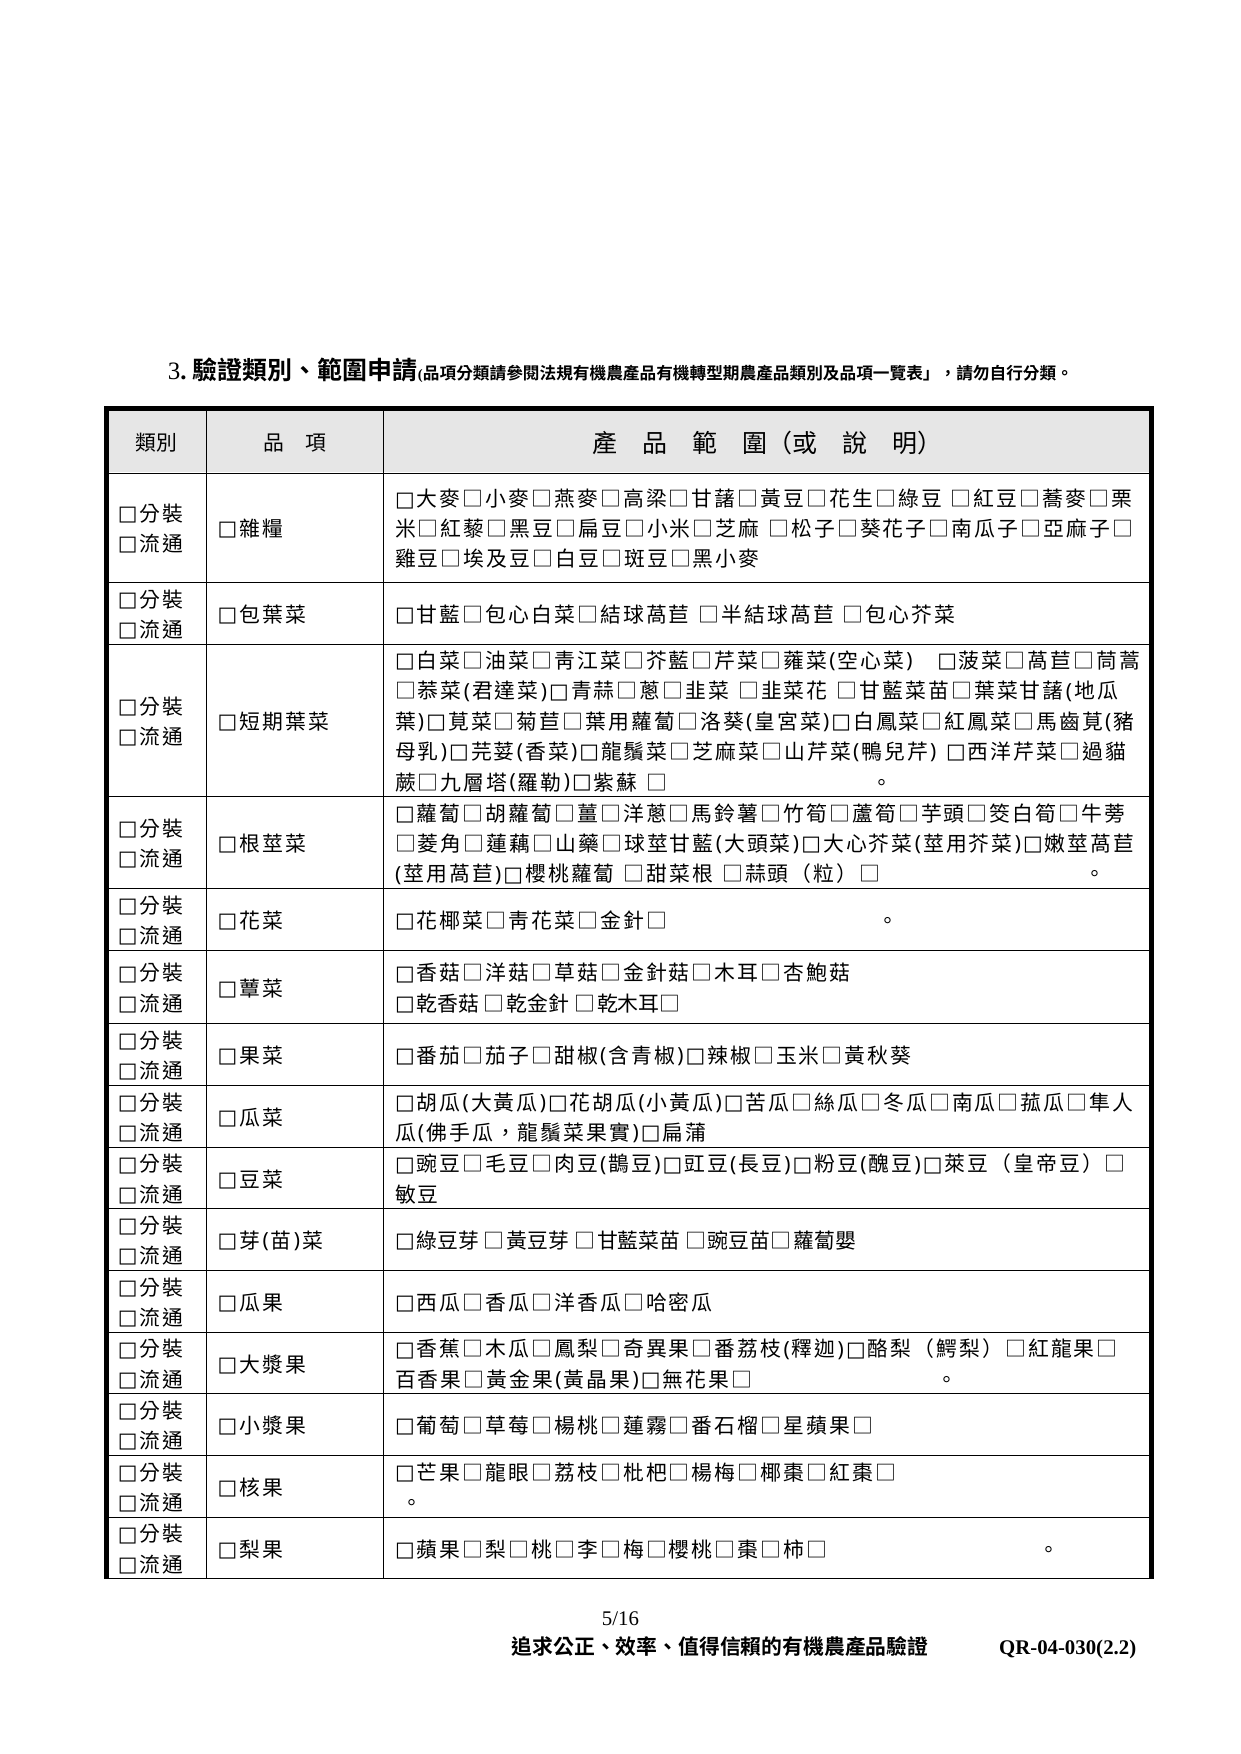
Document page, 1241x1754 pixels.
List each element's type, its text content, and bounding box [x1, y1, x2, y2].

table_cell □分裝 □流通 [109, 1271, 206, 1332]
table_cell □蘋果□梨□桃□李□梅□櫻桃□棗□柿□ 。 [384, 1518, 1149, 1578]
table_cell □花菜 [207, 889, 383, 950]
table_header 品 項 [207, 411, 383, 472]
table_cell □分裝 □流通 [109, 1086, 206, 1147]
table_cell □分裝 □流通 [109, 1394, 206, 1455]
table_cell □花椰菜□靑花菜□金針□ 。 [384, 889, 1149, 950]
table_cell □果菜 [207, 1024, 383, 1085]
table_cell □葡萄□草莓□楊桃□蓮霧□番石榴□星蘋果□ [384, 1394, 1149, 1455]
table_cell □甘藍□包心白菜□結球萵苣 □半結球萵苣 □包心芥菜 [384, 583, 1149, 643]
table_cell □分裝 □流通 [109, 1333, 206, 1393]
table_cell □核果 [207, 1456, 383, 1517]
table_header 類別 [109, 411, 206, 472]
table_cell □分裝 □流通 [109, 951, 206, 1023]
table_cell □梨果 [207, 1518, 383, 1578]
table_cell □白菜□油菜□靑江菜□芥藍□芹菜□蕹菜(空心菜) □菠菜□萵苣□茼蒿□菾菜(君達菜)□青蒜□蔥□韭菜 □韭菜花 □甘藍菜苗□葉菜甘藷(地瓜葉)□莧菜□菊苣□葉用蘿蔔□洛葵(皇宮菜)□白鳳菜□紅鳳菜□馬齒莧(豬母乳)□芫荽(香菜)□龍鬚菜□芝麻菜□山芹菜(鴨兒芹) □西洋芹菜□過貓蕨□九層塔(羅勒)□紫蘇 □ 。 [384, 645, 1149, 796]
table_cell □瓜菜 [207, 1086, 383, 1147]
table_cell □蘿蔔□胡蘿蔔□薑□洋蔥□馬鈴薯□竹筍□蘆筍□芋頭□筊白筍□牛蒡□菱角□蓮藕□山藥□球莖甘藍(大頭菜)□大心芥菜(莖用芥菜)□嫩莖萵苣(莖用萵苣)□櫻桃蘿蔔 □甜菜根 □蒜頭（粒）□ 。 [384, 797, 1149, 888]
table_cell □番茄□茄子□甜椒(含青椒)□辣椒□玉米□黃秋葵 [384, 1024, 1149, 1085]
table_cell □分裝 □流通 [109, 797, 206, 888]
table_cell □芽(苗)菜 [207, 1209, 383, 1270]
table_cell □分裝 □流通 [109, 1148, 206, 1208]
table_cell □香菇□洋菇□草菇□金針菇□木耳□杏鮑菇 □乾香菇 □乾金針 □乾木耳□ [384, 951, 1149, 1023]
table_cell □小漿果 [207, 1394, 383, 1455]
text 3. 驗證類別、範圍申請(品項分類請參閱法規有機農產品有機轉型期農產品類別及品項一覽表」，請勿自行分類。 [104, 350, 1136, 387]
table_cell □大麥□小麥□燕麥□高梁□甘藷□黃豆□花生□綠豆 □紅豆□蕎麥□栗米□紅藜□黑豆□扁豆□小米□芝麻 □松子□葵花子□南瓜子□亞麻子□雞豆□埃及豆□白豆□斑豆□黑小麥 [384, 474, 1149, 582]
table_cell □包葉菜 [207, 583, 383, 643]
table_cell □短期葉菜 [207, 645, 383, 796]
table_cell □分裝 □流通 [109, 1518, 206, 1578]
table_cell □雜糧 [207, 474, 383, 582]
table_header 產 品 範 圍（或 說 明） [384, 411, 1149, 472]
table_cell □豌豆□毛豆□肉豆(鵲豆)□豇豆(長豆)□粉豆(醜豆)□萊豆（皇帝豆）□敏豆 [384, 1148, 1149, 1208]
table_cell □香蕉□木瓜□鳳梨□奇異果□番荔枝(釋迦)□酪梨（鰐梨）□紅龍果□百香果□黃金果(黃晶果)□無花果□ 。 [384, 1333, 1149, 1393]
table_cell □綠豆芽 □黃豆芽 □甘藍菜苗 □豌豆苗□蘿蔔嬰 [384, 1209, 1149, 1270]
table_cell □西瓜□香瓜□洋香瓜□哈密瓜 [384, 1271, 1149, 1332]
table_cell □分裝 □流通 [109, 645, 206, 796]
table_cell □豆菜 [207, 1148, 383, 1208]
table_cell □分裝 □流通 [109, 1024, 206, 1085]
table_cell □芒果□龍眼□荔枝□枇杷□楊梅□椰棗□紅棗□ 。 [384, 1456, 1149, 1517]
table_cell □胡瓜(大黃瓜)□花胡瓜(小黃瓜)□苦瓜□絲瓜□冬瓜□南瓜□菰瓜□隼人瓜(佛手瓜，龍鬚菜果實)□扁蒲 [384, 1086, 1149, 1147]
table_cell □分裝 □流通 [109, 583, 206, 643]
table_cell □大漿果 [207, 1333, 383, 1393]
table_cell □根莖菜 [207, 797, 383, 888]
table_cell □分裝 □流通 [109, 1209, 206, 1270]
table_cell □分裝 □流通 [109, 889, 206, 950]
table_cell □分裝 □流通 [109, 474, 206, 582]
table_cell □蕈菜 [207, 951, 383, 1023]
table_cell □分裝 □流通 [109, 1456, 206, 1517]
table_cell □瓜果 [207, 1271, 383, 1332]
